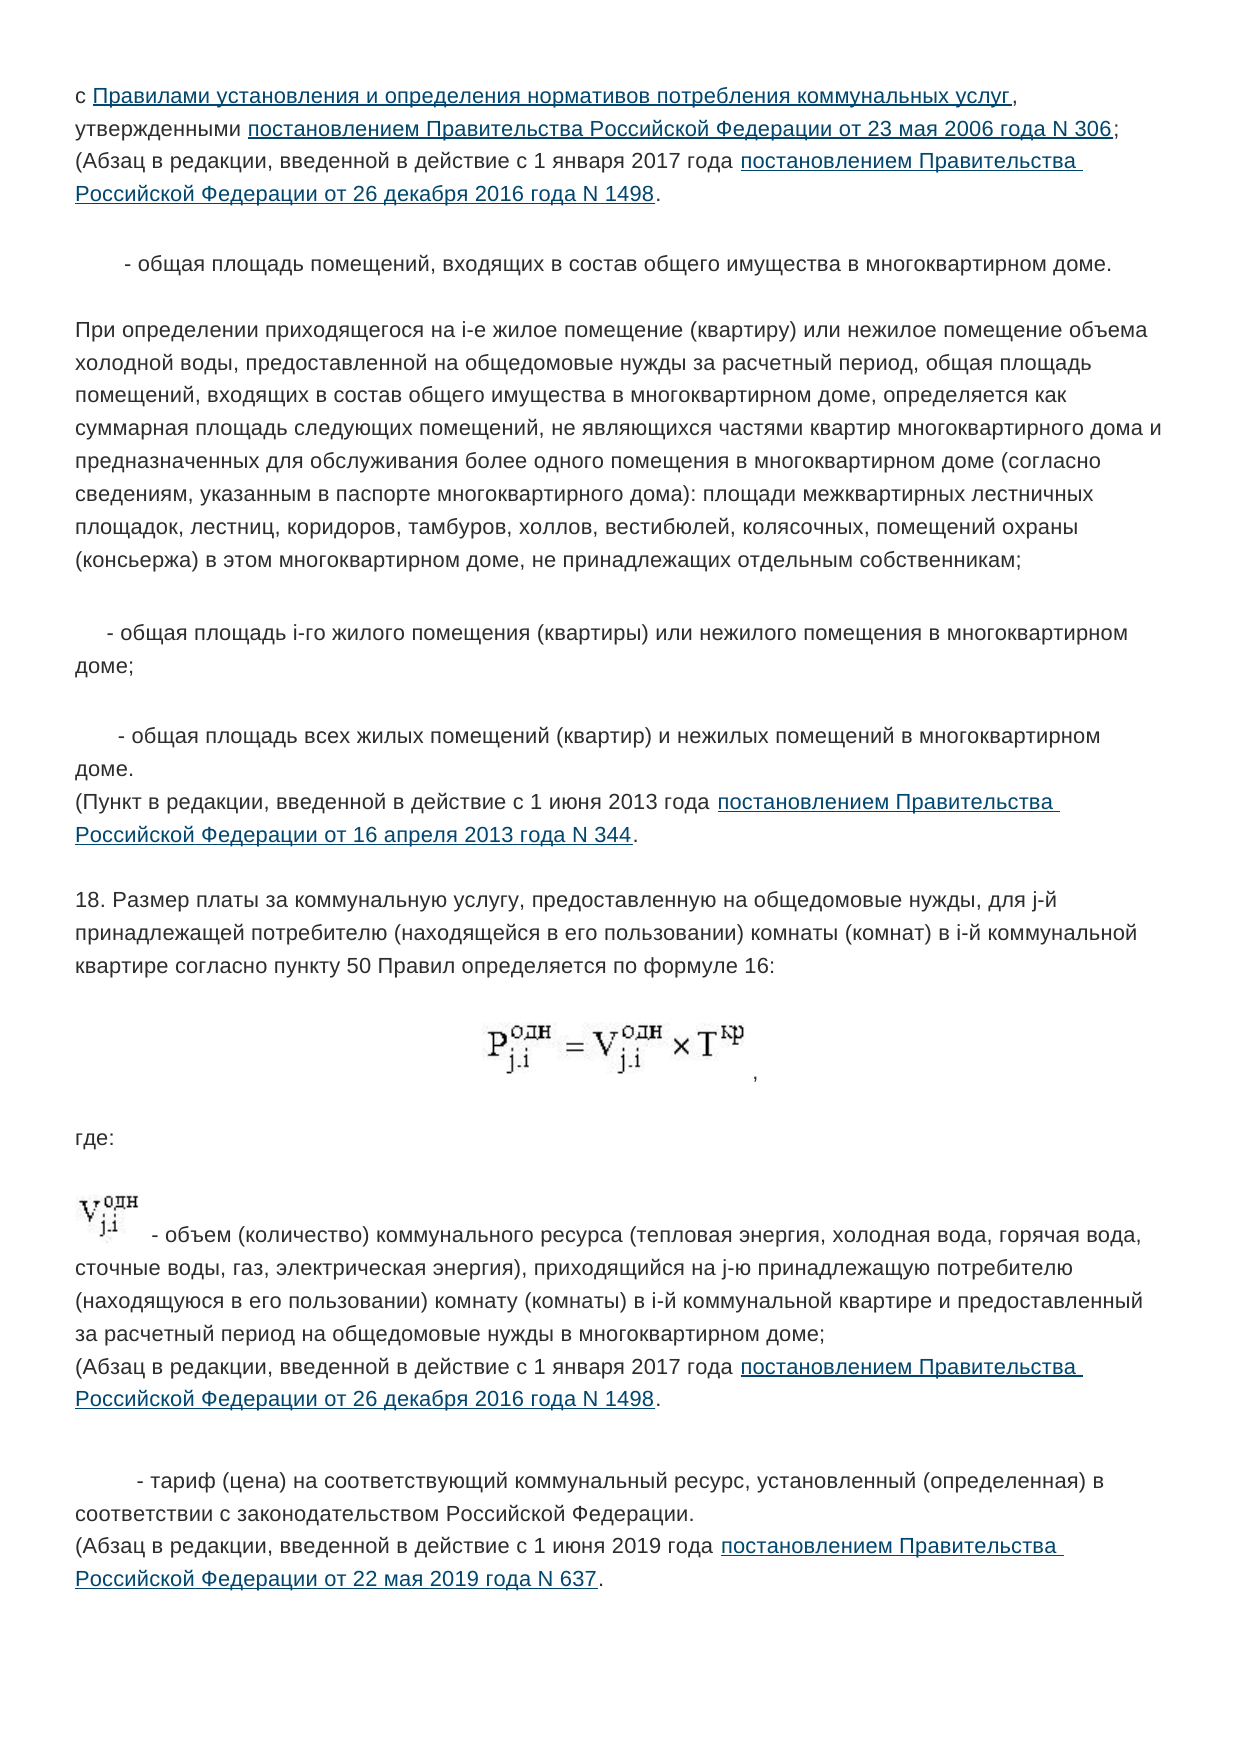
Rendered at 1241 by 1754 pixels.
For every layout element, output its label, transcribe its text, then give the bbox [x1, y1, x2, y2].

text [75, 75, 1165, 880]
text 18. Размер платы за коммунальную услугу, предоставленную на общедомовые нужды, для j-й принадлежащей потребителю (находящейся в его пользовании) комнаты (комнат) в i-й коммунальной квартире согласно пункту 50 Правил определяется по формуле 16: [75, 880, 1165, 1011]
text , [75, 1011, 1165, 1084]
picture [75, 1182, 145, 1243]
text где: - объем (количество) коммунального ресурса (тепловая энергия, холодная вода, горячая вода, сточные воды, газ, электрическая энергия), приходящийся на j-ю принадлежащую потребителю (находящуюся в его пользовании) комнату (комнаты) в i-й коммунальной квартире и предоставленный за расчетный период на общедомовые нужды в многоквартирном доме; (Абзац в редакции, введенной в действие с 1 января 2017 года постановлением Правительства Российской Федерации от 26 декабря 2016 года N 1498. - тариф (цена) на соответствующий коммунальный ресурс, установленный (определенная) в соответствии с законодательством Российской Федерации. (Абзац в редакции, введенной в действие с 1 июня 2019 года постановлением Правительства Российской Федерации от 22 мая 2019 года N 637. [75, 1084, 1165, 1624]
picture [482, 1011, 753, 1080]
